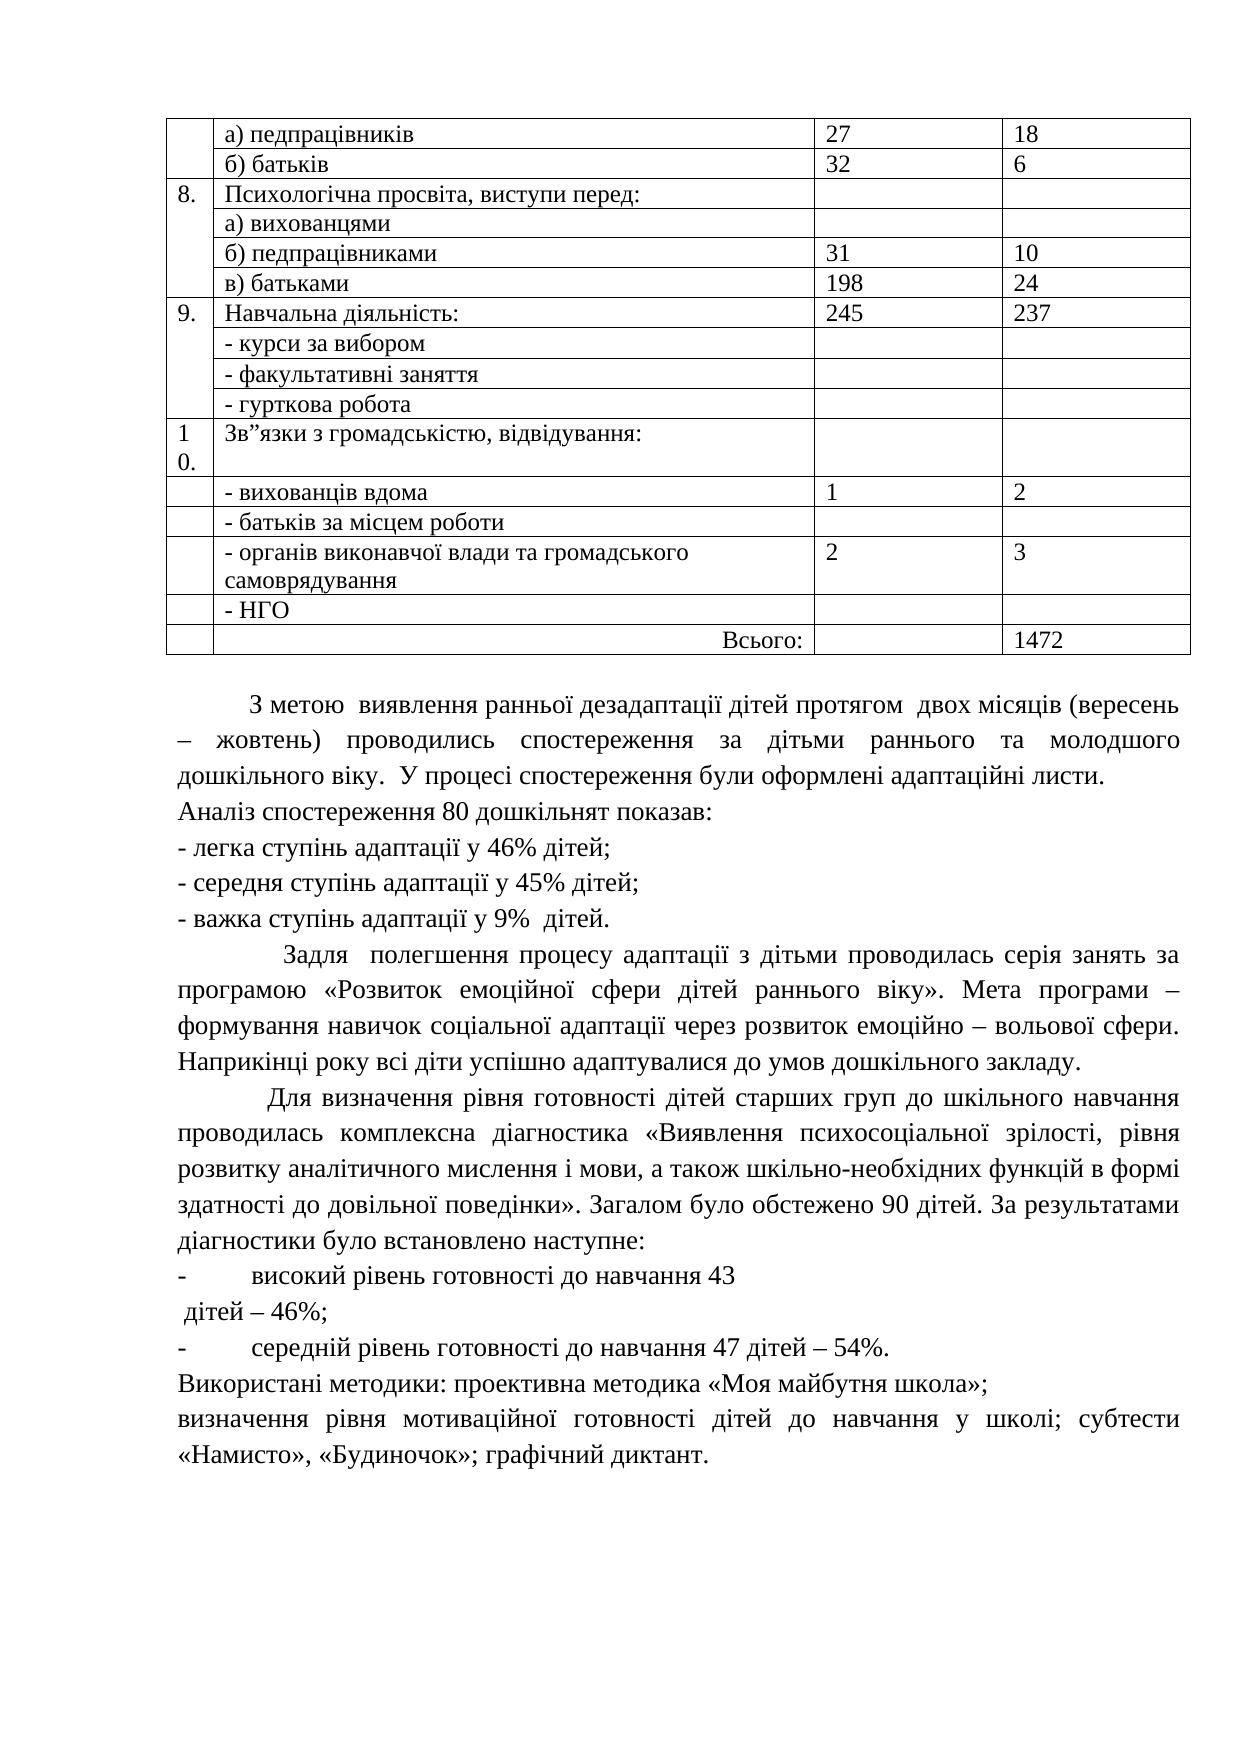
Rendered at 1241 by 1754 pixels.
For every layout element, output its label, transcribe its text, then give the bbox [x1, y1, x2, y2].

table_cell 237 [1003, 298, 1190, 327]
text З метою виявлення ранньої дезадаптації дітей протягом двох місяців (вересень – жовтень) проводились спостереження за дітьми раннього та молодшого дошкільного віку. У процесі спостереження були оформлені адаптаційні листи. [177, 688, 1181, 790]
table_cell 31 [815, 238, 1002, 267]
table_cell - факультативні заняття [214, 359, 814, 388]
table_cell Зв”язки з громадськістю, відвідування: [214, 419, 814, 476]
table_cell [1003, 179, 1190, 207]
text Задля полегшення процесу адаптації з дітьми проводилась серія занять за програмою «Розвиток емоційної сфери дітей раннього віку». Мета програми –формування навичок соціальної адаптації через розвиток емоційно – вольової сфери. Наприкінці року всі діти успішно адаптувалися до умов дошкільного закладу. [177, 938, 1181, 1076]
text Використані методики: проективна методика «Моя майбутня школа»; [177, 1367, 1181, 1398]
table_cell [815, 419, 1002, 476]
table_cell 3 [1003, 537, 1190, 594]
table_cell 7. [167, 119, 213, 178]
text - високий рівень готовності до навчання 43 [177, 1259, 1181, 1291]
text визначення рівня мотиваційної готовності дітей до навчання у школі; субтести «Намисто», «Будиночок»; графічний диктант. [177, 1402, 1181, 1469]
table_cell 9. [167, 298, 213, 417]
table_cell - батьків за місцем роботи [214, 507, 814, 536]
table_cell - органів виконавчої влади та громадського самоврядування [214, 537, 814, 594]
table_cell 6 [1003, 149, 1190, 178]
table_cell - гурткова робота [214, 389, 814, 417]
table_cell 27 [815, 119, 1002, 148]
text - середній рівень готовності до навчання 47 дітей – 54%. [177, 1331, 1181, 1362]
table_cell 10. [167, 419, 213, 476]
table_cell [167, 537, 213, 594]
table_cell [815, 625, 1002, 654]
table_cell Всього: [214, 625, 814, 654]
table_cell [815, 179, 1002, 207]
table_cell [1003, 389, 1190, 417]
table_cell [1003, 507, 1190, 536]
text Для визначення рівня готовності дітей старших груп до шкільного навчання проводилась комплексна діагностика «Виявлення психосоціальної зрілості, рівня розвитку аналітичного мислення і мови, а також шкільно-необхідних функцій в формі здатності до довільної поведінки». Загалом було обстежено 90 дітей. За результатами діагностики було встановлено наступне: [177, 1081, 1181, 1255]
table_cell - вихованців вдома [214, 477, 814, 506]
table_cell [815, 389, 1002, 417]
table_cell 10 [1003, 238, 1190, 267]
table_cell [815, 595, 1002, 624]
table_cell [167, 477, 213, 506]
table_cell [1003, 359, 1190, 388]
table_cell 2 [815, 537, 1002, 594]
text - легка ступінь адаптації у 46% дітей; [177, 831, 1181, 862]
text Аналіз спостереження 80 дошкільнят показав: [177, 795, 1181, 826]
table_cell [1003, 209, 1190, 237]
table_cell 2 [1003, 477, 1190, 506]
table_cell 24 [1003, 268, 1190, 297]
table_cell в) батьками [214, 268, 814, 297]
table_cell Психологічна просвіта, виступи перед: [214, 179, 814, 207]
table_cell [167, 625, 213, 654]
table_cell б) педпрацівниками [214, 238, 814, 267]
text - середня ступінь адаптації у 45% дітей; [177, 866, 1181, 898]
table_cell а) педпрацівників [214, 119, 814, 148]
table_cell [1003, 419, 1190, 476]
table_cell б) батьків [214, 149, 814, 178]
table_cell [815, 328, 1002, 358]
table_cell [167, 595, 213, 624]
table_cell [1003, 328, 1190, 358]
table_cell [815, 507, 1002, 536]
table_cell 32 [815, 149, 1002, 178]
table_cell 8. [167, 179, 213, 297]
text - важка ступінь адаптації у 9% дітей. [177, 902, 1181, 933]
table_cell [167, 507, 213, 536]
table_cell [815, 359, 1002, 388]
table_cell 198 [815, 268, 1002, 297]
table_cell [1003, 595, 1190, 624]
table_cell 1472 [1003, 625, 1190, 654]
table_cell а) вихованцями [214, 209, 814, 237]
table_cell 1 [815, 477, 1002, 506]
table_cell Навчальна діяльність: [214, 298, 814, 327]
table_cell - курси за вибором [214, 328, 814, 358]
table_cell 18 [1003, 119, 1190, 148]
table_cell 245 [815, 298, 1002, 327]
table_cell - НГО [214, 595, 814, 624]
table_cell [815, 209, 1002, 237]
text дітей – 46%; [177, 1295, 1181, 1326]
